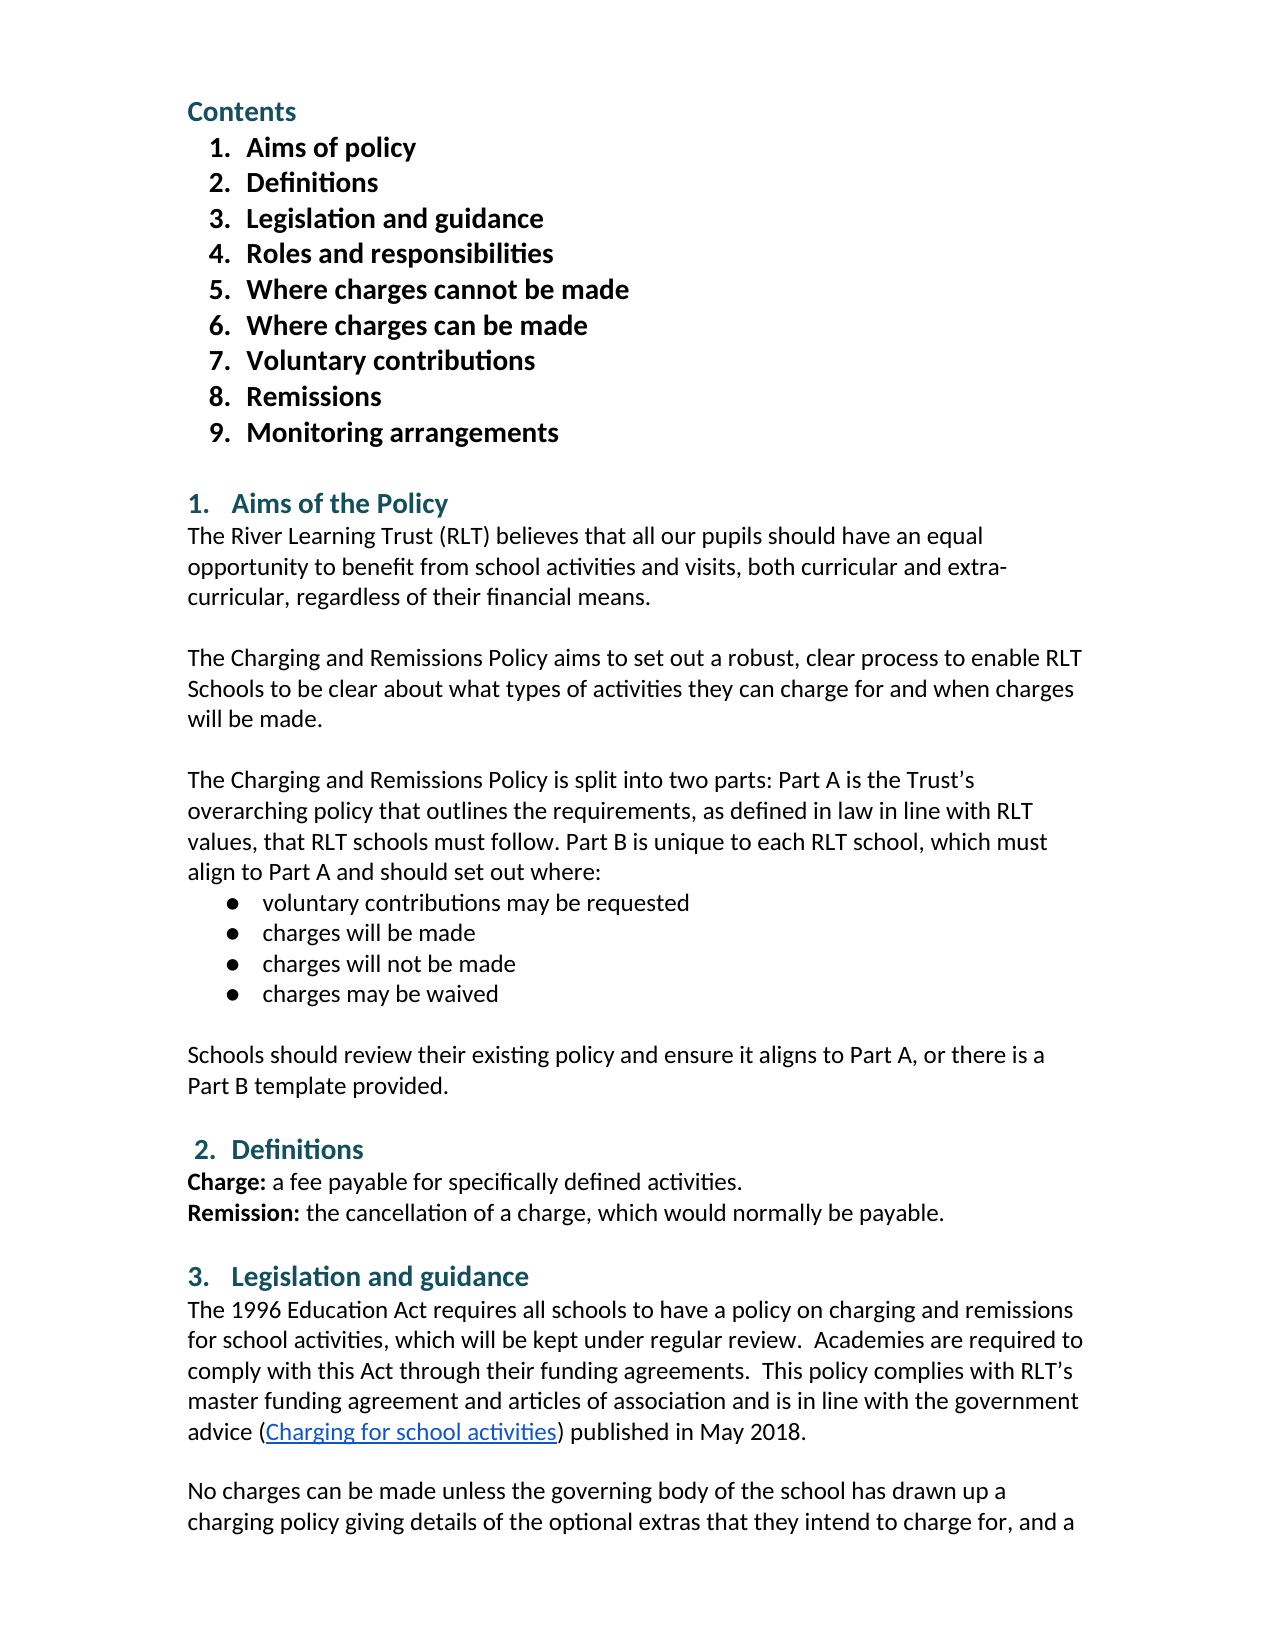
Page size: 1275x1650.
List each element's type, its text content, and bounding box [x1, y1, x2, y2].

list Legislation and guidance [209, 200, 1088, 236]
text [187, 1475, 1088, 1536]
list Legislation and guidance [187, 1258, 1088, 1294]
list Where charges can be made [209, 307, 1088, 342]
text The 1996 Education Act requires all schools to have a policy on charging and remissions for school activities, which will be kept under regular review. Academies are required to comply with this Act through their funding agreements. This policy complies with RLT’s master funding agreement and articles of association and is in line with the government advice (Charging for school activities) published in May 2018. [187, 1294, 1088, 1475]
list Monitoring arrangements [209, 414, 1088, 449]
text Contents [187, 93, 1088, 129]
list Where charges cannot be made [209, 271, 1088, 307]
list Aims of policy [209, 129, 1088, 164]
text Remission: the cancellation of a charge, which would normally be payable. [187, 1197, 1088, 1228]
list Definitions [209, 164, 1088, 200]
list Remissions [209, 378, 1088, 414]
list Voluntary contributions [209, 342, 1088, 378]
table_header The River Learning Trust (RLT) believes that all our pupils should have an equal opportunity to benefit from school activities and visits, both curricular and extra-curricular, regardless of their financial means. The Charging and Remissions Policy aims to set out a robust, clear process to enable RLT Schools to be clear about what types of activities they can charge for and when charges will be made. The Charging and Remissions Policy is split into two parts: Part A is the Trust’s overarching policy that outlines the requirements, as defined in law in line with RLT values, that RLT schools must follow. Part B is unique to each RLT school, which must align to Part A and should set out where: voluntary contributions may be requested charges will be made charges will not be made charges may be waived Schools should review their existing policy and ensure it aligns to Part A, or there is a Part B template provided. [176, 521, 1098, 1100]
list Roles and responsibilities [209, 236, 1088, 271]
text Charge: a fee payable for specifically defined activities. [187, 1167, 1088, 1197]
list Aims of the Policy [187, 485, 1088, 521]
list Definitions [194, 1131, 1088, 1167]
